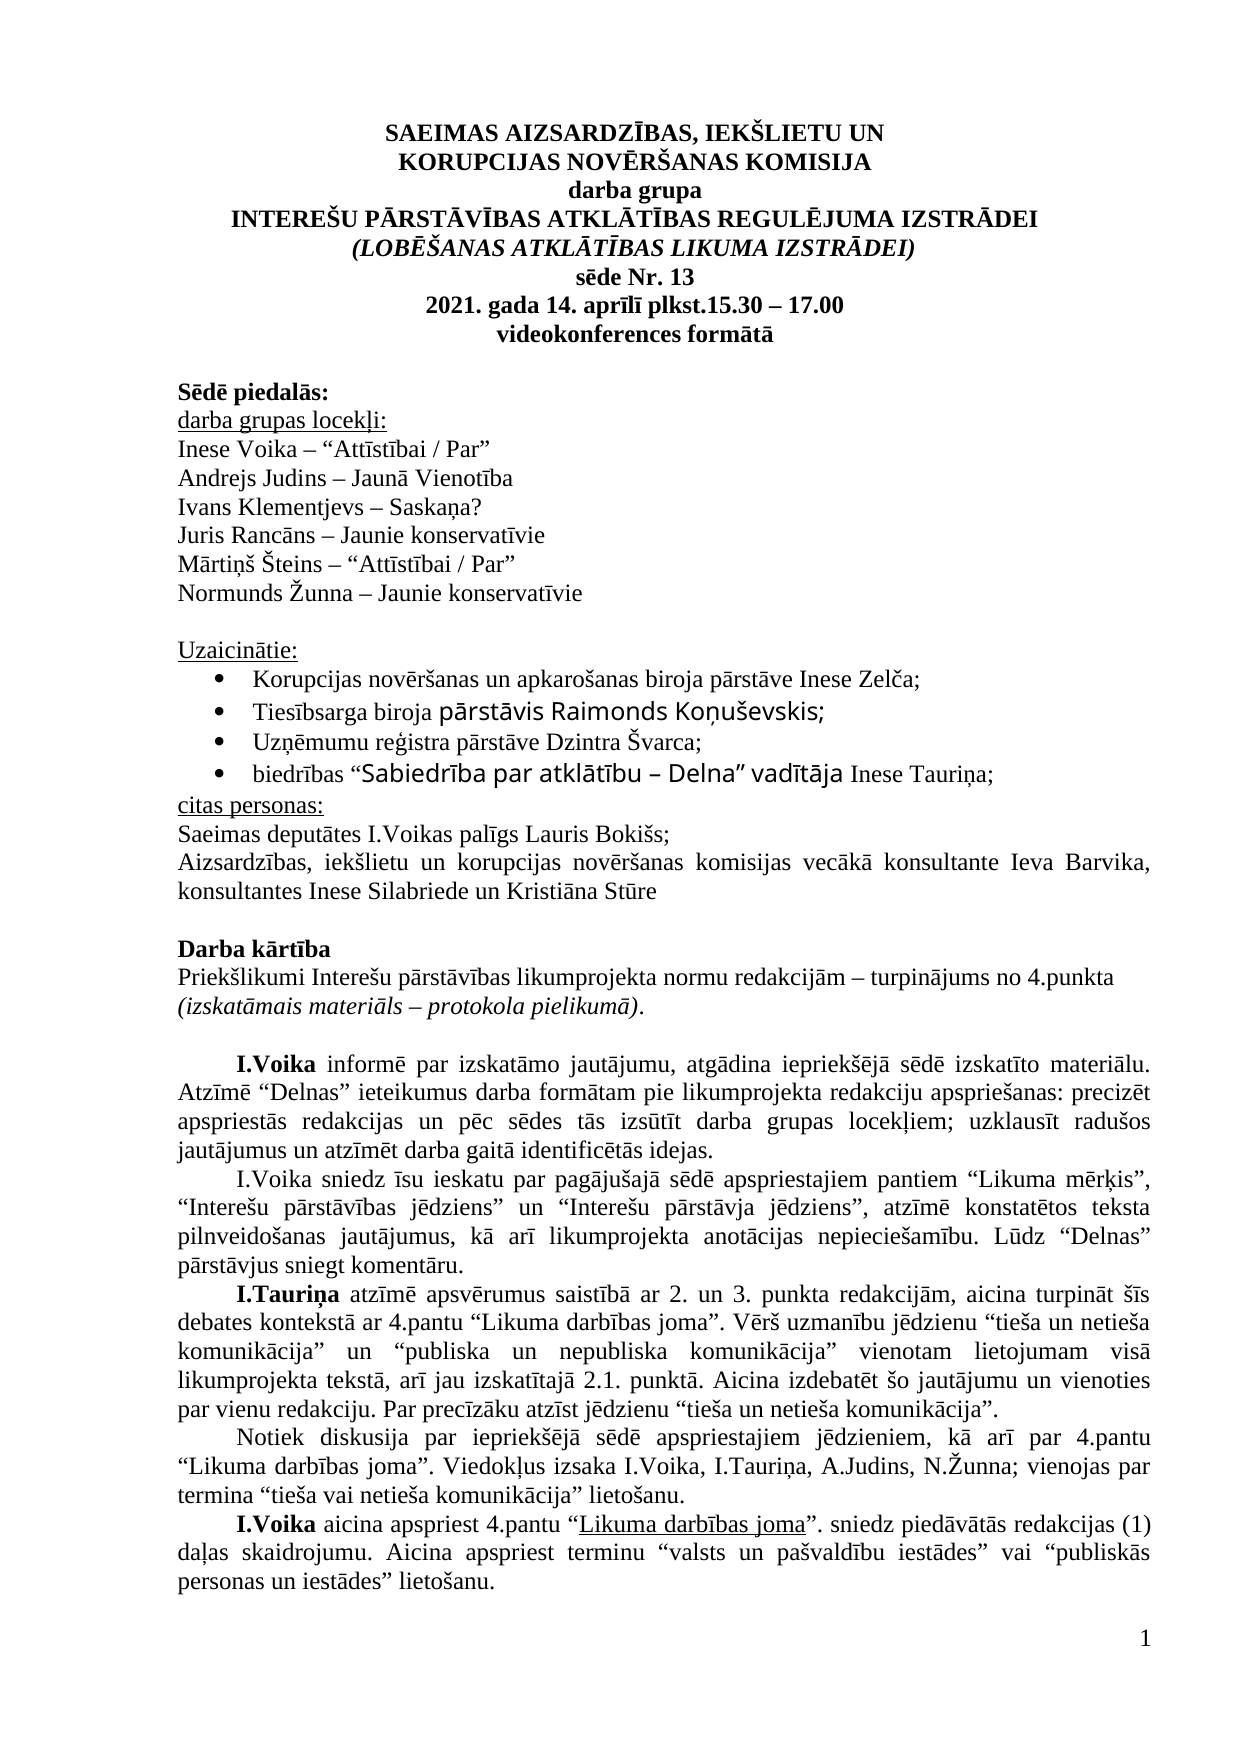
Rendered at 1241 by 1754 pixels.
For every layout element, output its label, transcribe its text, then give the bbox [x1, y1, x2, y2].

list Andrejs Judins – Jaunā Vienotība [177, 463, 1152, 492]
text Priekšlikumi Interešu pārstāvības likumprojekta normu redakcijām – turpinājums no 4.punkta (izskatāmais materiāls – protokola pielikumā). [177, 962, 1152, 1020]
text I.Voika informē par izskatāmo jautājumu, atgādina iepriekšējā sēdē izskatīto materiālu. Atzīmē “Delnas” ieteikumus darba formātam pie likumprojekta redakciju apspriešanas: precizēt apspriestās redakcijas un pēc sēdes tās izsūtīt darba grupas locekļiem; uzklausīt radušos jautājumus un atzīmēt darba gaitā identificētās idejas. [177, 1049, 1152, 1164]
text I.Voika sniedz īsu ieskatu par pagājušajā sēdē apspriestajiem pantiem “Likuma mērķis”, “Interešu pārstāvības jēdziens” un “Interešu pārstāvja jēdziens”, atzīmē konstatētos teksta pilnveidošanas jautājumus, kā arī likumprojekta anotācijas nepieciešamību. Lūdz “Delnas” pārstāvjus sniegt komentāru. [177, 1164, 1152, 1279]
title SAEIMAS AIZSARDZĪBAS, IEKŠLIETU UN [118, 118, 1152, 147]
text sēde Nr. 13 [118, 262, 1152, 291]
text citas personas: [177, 790, 1152, 819]
list Tiesībsarga biroja pārstāvis Raimonds Koņuševskis; [215, 693, 1152, 727]
title (LOBĒŠANAS ATKLĀTĪBAS LIKUMA IZSTRĀDEI) [118, 233, 1152, 262]
text Sēdē piedalās: [177, 377, 1152, 406]
text Notiek diskusija par iepriekšējā sēdē apspriestajiem jēdzieniem, kā arī par 4.pantu “Likuma darbības joma”. Viedokļus izsaka I.Voika, I.Tauriņa, A.Judins, N.Žunna; vienojas par termina “tieša vai netieša komunikācija” lietošanu. [177, 1422, 1152, 1509]
text Darba kārtība [177, 934, 1152, 962]
list Normunds Žunna – Jaunie konservatīvie [177, 578, 1152, 607]
list biedrības “Sabiedrība par atklātību – Delna” vadītāja Inese Tauriņa; [215, 756, 1152, 790]
text Saeimas deputātes I.Voikas palīgs Lauris Bokišs; [177, 819, 1152, 847]
text darba grupas locekļi: [177, 406, 1152, 434]
text I.Voika aicina apspriest 4.pantu “Likuma darbības joma”. sniedz piedāvātās redakcijas (1) daļas skaidrojumu. Aicina apspriest terminu “valsts un pašvaldību iestādes” vai “publiskās personas un iestādes” lietošanu. [177, 1509, 1152, 1595]
title INTEREŠU PĀRSTĀVĪBAS ATKLĀTĪBAS REGULĒJUMA IZSTRĀDEI [118, 204, 1152, 233]
text I.Tauriņa atzīmē apsvērumus saistībā ar 2. un 3. punkta redakcijām, aicina turpināt šīs debates kontekstā ar 4.pantu “Likuma darbības joma”. Vērš uzmanību jēdzienu “tieša un netieša komunikācija” un “publiska un nepubliska komunikācija” vienotam lietojumam visā likumprojekta tekstā, arī jau izskatītajā 2.1. punktā. Aicina izdebatēt šo jautājumu un vienoties par vienu redakciju. Par precīzāku atzīst jēdzienu “tieša un netieša komunikācija”. [177, 1279, 1152, 1422]
title darba grupa [118, 176, 1152, 204]
list Uzņēmumu reģistra pārstāve Dzintra Švarca; [215, 727, 1152, 756]
list Korupcijas novēršanas un apkarošanas biroja pārstāve Inese Zelča; [215, 664, 1152, 693]
list Juris Rancāns – Jaunie konservatīvie [177, 521, 1152, 549]
text videokonferences formātā [118, 319, 1152, 348]
list Inese Voika – “Attīstībai / Par” [177, 434, 1152, 463]
text Aizsardzības, iekšlietu un korupcijas novēršanas komisijas vecākā konsultante Ieva Barvika, konsultantes Inese Silabriede un Kristiāna Stūre [177, 847, 1152, 905]
title KORUPCIJAS NOVĒRŠANAS KOMISIJA [118, 147, 1152, 176]
list Mārtiņš Šteins – “Attīstībai / Par” [177, 549, 1152, 578]
text 2021. gada 14. aprīlī plkst.15.30 – 17.00 [118, 291, 1152, 319]
list Ivans Klementjevs – Saskaņa? [177, 492, 1152, 521]
text Uzaicinātie: [177, 636, 1152, 664]
